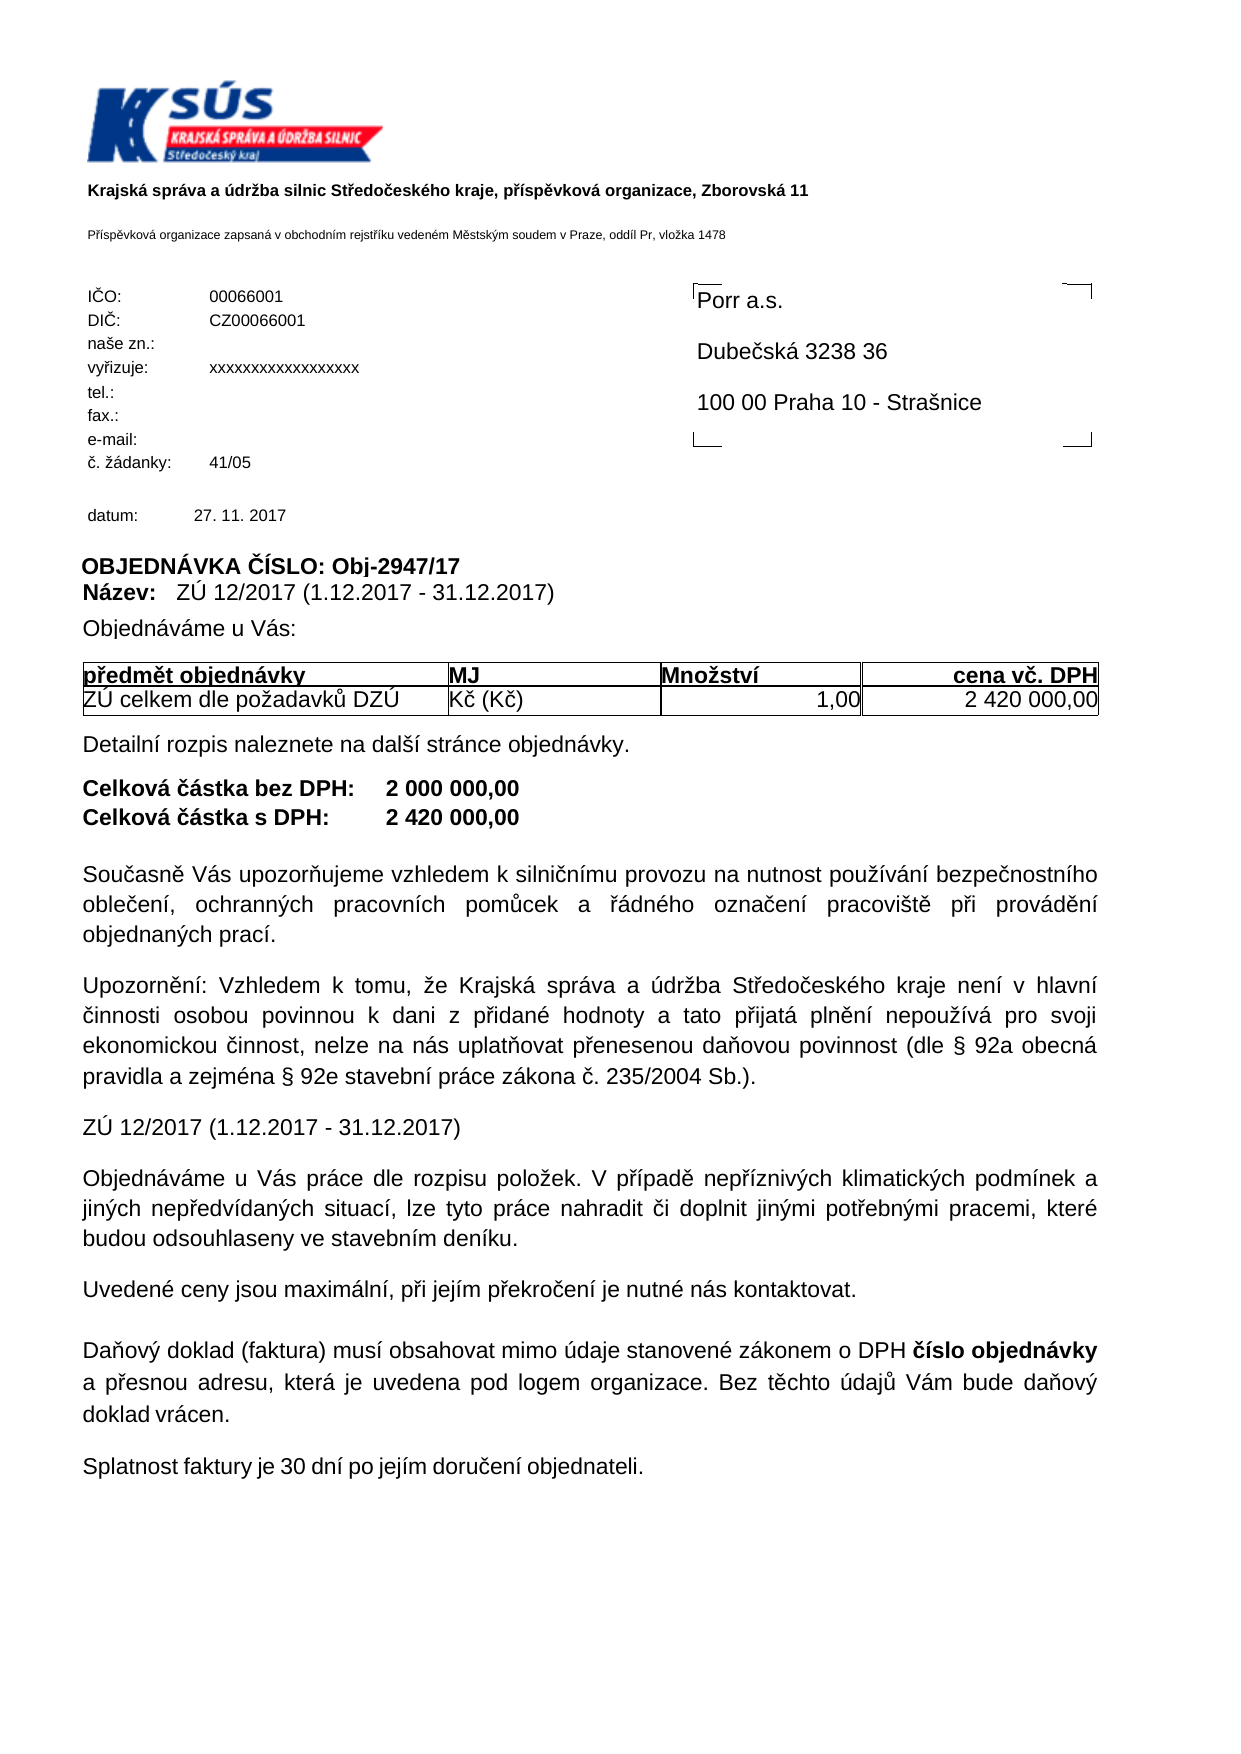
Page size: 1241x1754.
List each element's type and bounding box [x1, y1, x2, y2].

picture [87, 62, 383, 180]
